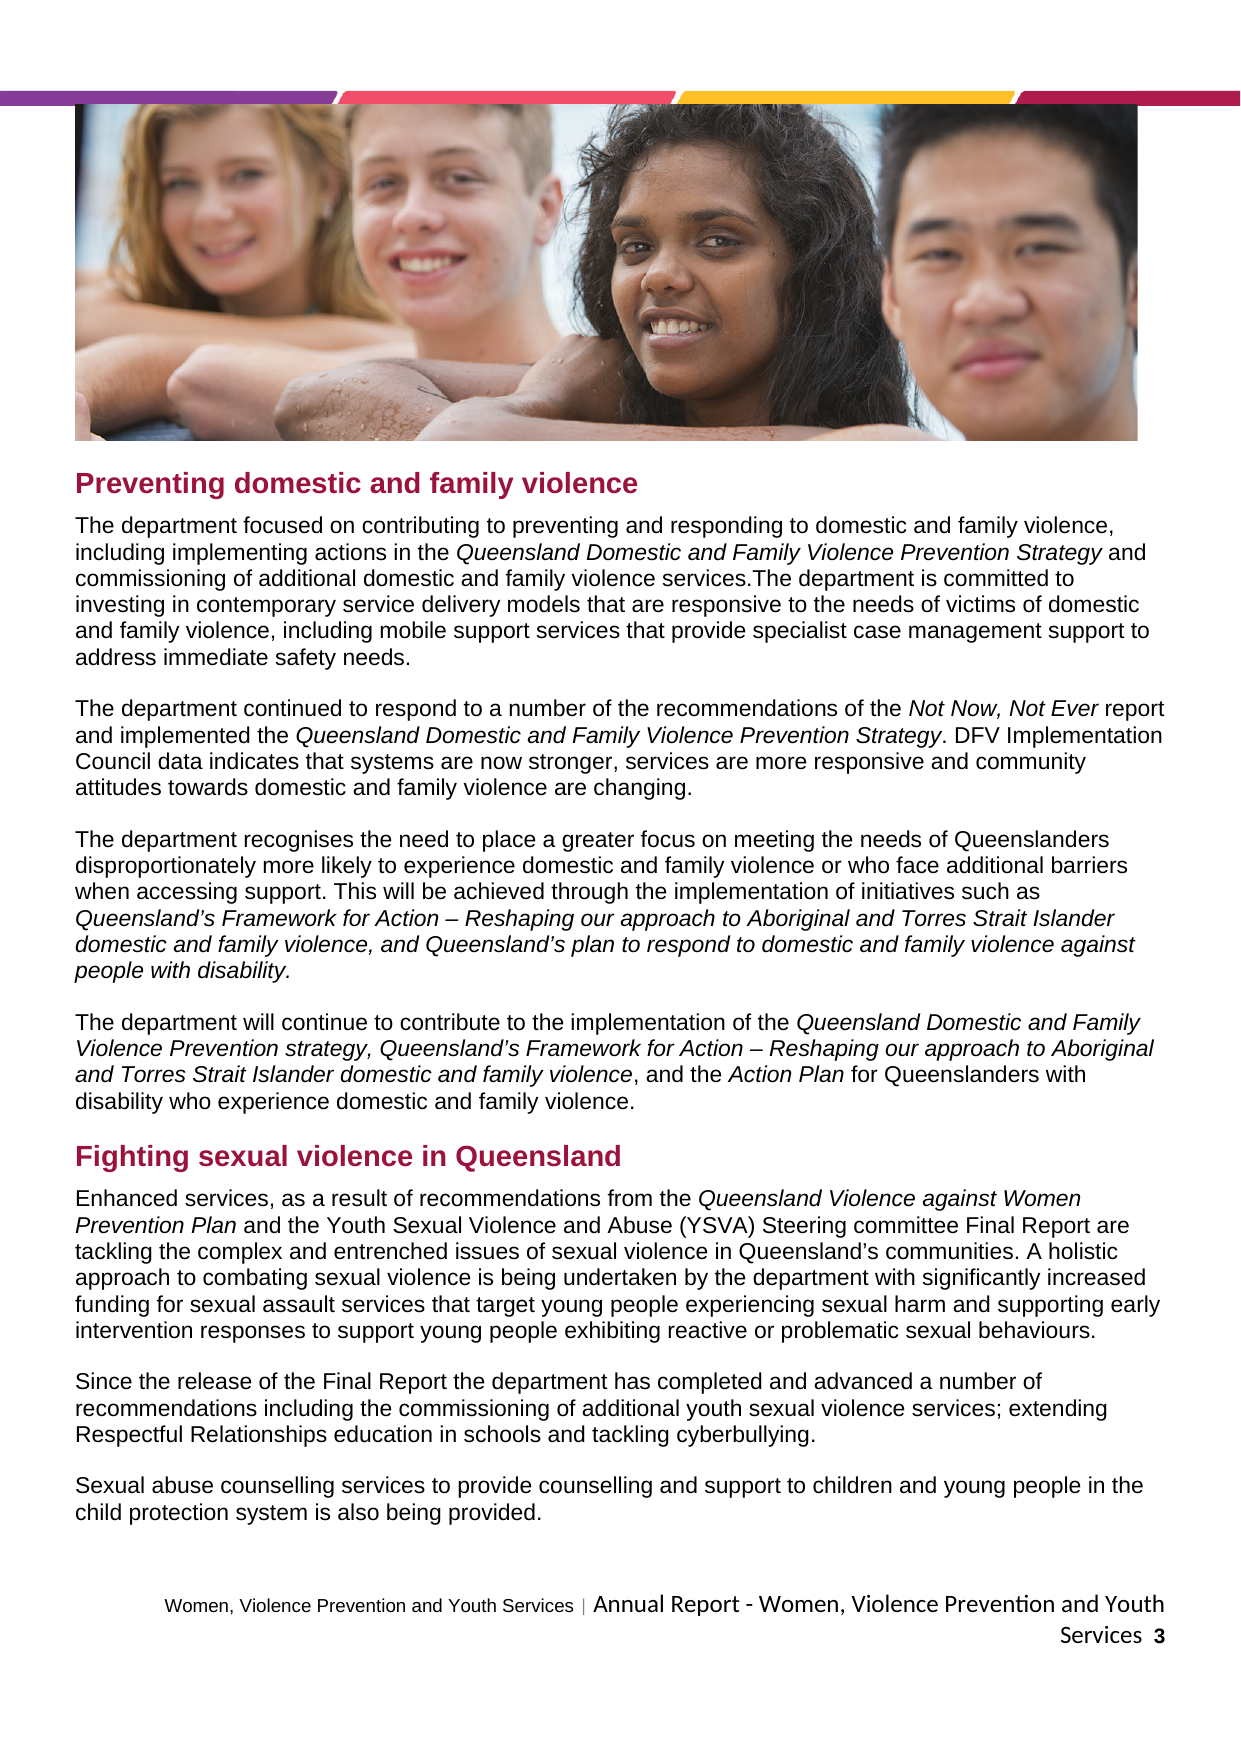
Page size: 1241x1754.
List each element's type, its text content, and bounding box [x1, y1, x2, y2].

text Sexual abuse counselling services to provide counselling and support to children and young people in the child protection system is also being provided. [75, 1472, 1165, 1525]
text The department recognises the need to place a greater focus on meeting the needs of Queenslanders disproportionately more likely to experience domestic and family violence or who face additional barriers when accessing support. This will be achieved through the implementation of initiatives such as Queensland’s Framework for Action – Reshaping our approach to Aboriginal and Torres Strait Islander domestic and family violence, and Queensland’s plan to respond to domestic and family violence against people with disability. [75, 826, 1165, 984]
text The department continued to respond to a number of the recommendations of the Not Now, Not Ever report and implemented the Queensland Domestic and Family Violence Prevention Strategy. DFV Implementation Council data indicates that systems are now stronger, services are more responsive and community attitudes towards domestic and family violence are changing. [75, 695, 1165, 801]
picture [0, 0, 1241, 441]
subtitle Preventing domestic and family violence [75, 466, 1165, 499]
text Enhanced services, as a result of recommendations from the Queensland Violence against Women Prevention Plan and the Youth Sexual Violence and Abuse (YSVA) Steering committee Final Report are tackling the complex and entrenched issues of sexual violence in Queensland’s communities. A holistic approach to combating sexual violence is being undertaken by the department with significantly increased funding for sexual assault services that target young people experiencing sexual harm and supporting early intervention responses to support young people exhibiting reactive or problematic sexual behaviours. [75, 1185, 1165, 1343]
text The department focused on contributing to preventing and responding to domestic and family violence, including implementing actions in the Queensland Domestic and Family Violence Prevention Strategy and commissioning of additional domestic and family violence services.The department is committed to investing in contemporary service delivery models that are responsive to the needs of victims of domestic and family violence, including mobile support services that provide specialist case management support to address immediate safety needs. [75, 512, 1165, 670]
text Since the release of the Final Report the department has completed and advanced a number of recommendations including the commissioning of additional youth sexual violence services; extending Respectful Relationships education in schools and tackling cyberbullying. [75, 1368, 1165, 1447]
subtitle Fighting sexual violence in Queensland [75, 1139, 1165, 1173]
text The department will continue to contribute to the implementation of the Queensland Domestic and Family Violence Prevention strategy, Queensland’s Framework for Action – Reshaping our approach to Aboriginal and Torres Strait Islander domestic and family violence, and the Action Plan for Queenslanders with disability who experience domestic and family violence. [75, 1009, 1165, 1114]
